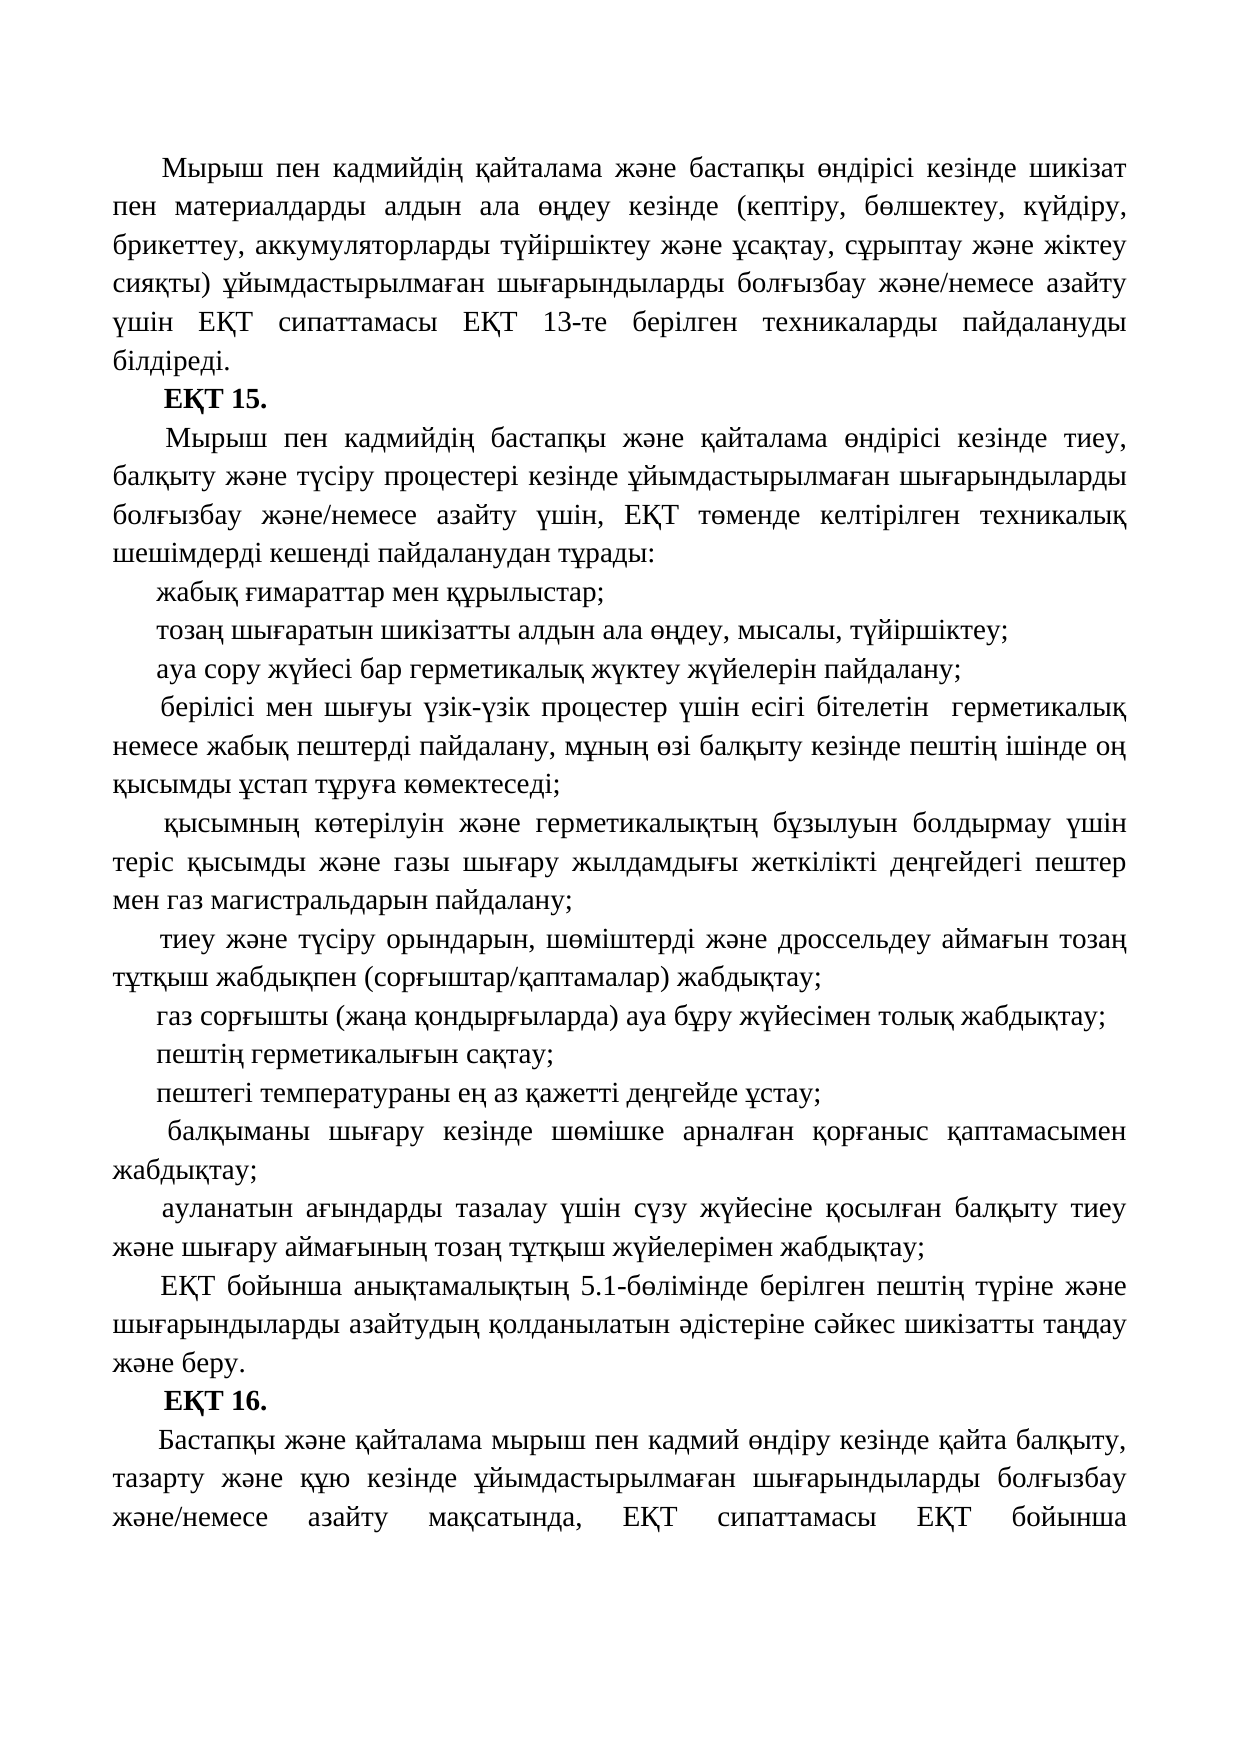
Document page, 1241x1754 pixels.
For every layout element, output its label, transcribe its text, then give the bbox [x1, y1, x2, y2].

text қысымның көтерілуін және герметикалықтың бұзылуын болдырмау үшін теріс қысымды және газы шығару жылдамдығы жеткілікті деңгейдегі пештер мен газ магистральдарын пайдалану; [112, 805, 1128, 916]
text жабық ғимараттар мен құрылыстар; [112, 574, 1128, 607]
text ауа сору жүйесі бар герметикалық жүктеу жүйелерін пайдалану; [112, 651, 1128, 684]
text ЕҚТ 16. [112, 1383, 1128, 1417]
text тозаң шығаратын шикізатты алдын ала өңдеу, мысалы, түйіршіктеу; [112, 612, 1128, 646]
text тиеу және түсіру орындарын, шөміштерді және дроссельдеу аймағын тозаң тұтқыш жабдықпен (сорғыштар/қаптамалар) жабдықтау; [112, 921, 1128, 993]
text Мырыш пен кадмийдің бастапқы және қайталама өндірісі кезінде тиеу, балқыту және түсіру процестері кезінде ұйымдастырылмаған шығарындыларды болғызбау және/немесе азайту үшін, ЕҚТ төменде келтірілген техникалық шешімдерді кешенді пайдаланудан тұрады: [112, 420, 1128, 569]
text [112, 1422, 1128, 1532]
text Мырыш пен кадмийдің қайталама және бастапқы өндірісі кезінде шикізат пен материалдарды алдын ала өңдеу кезінде (кептіру, бөлшектеу, күйдіру, брикеттеу, аккумуляторларды түйіршіктеу және ұсақтау, сұрыптау және жіктеу сияқты) ұйымдастырылмаған шығарындыларды болғызбау және/немесе азайту үшін ЕҚT сипаттамасы ЕҚT 13-те берілген техникаларды пайдалануды білдіреді. [112, 150, 1128, 376]
text балқыманы шығару кезінде шөмішке арналған қорғаныс қаптамасымен жабдықтау; [112, 1113, 1128, 1186]
text ЕҚТ бойынша анықтамалықтың 5.1-бөлімінде берілген пештің түріне және шығарындыларды азайтудың қолданылатын әдістеріне сәйкес шикізатты таңдау және беру. [112, 1268, 1128, 1378]
text ЕҚТ 15. [112, 381, 1128, 415]
text пештегі температураны ең аз қажетті деңгейде ұстау; [112, 1075, 1128, 1108]
text ауланатын ағындарды тазалау үшін сүзу жүйесіне қосылған балқыту тиеу және шығару аймағының тозаң тұтқыш жүйелерімен жабдықтау; [112, 1191, 1128, 1263]
text газ сорғышты (жаңа қондырғыларда) ауа бұру жүйесімен толық жабдықтау; [112, 998, 1128, 1031]
text пештің герметикалығын сақтау; [112, 1036, 1128, 1070]
text берілісі мен шығуы үзік-үзік процестер үшін есігі бітелетін герметикалық немесе жабық пештерді пайдалану, мұның өзі балқыту кезінде пештің ішінде оң қысымды ұстап тұруға көмектеседі; [112, 689, 1128, 800]
